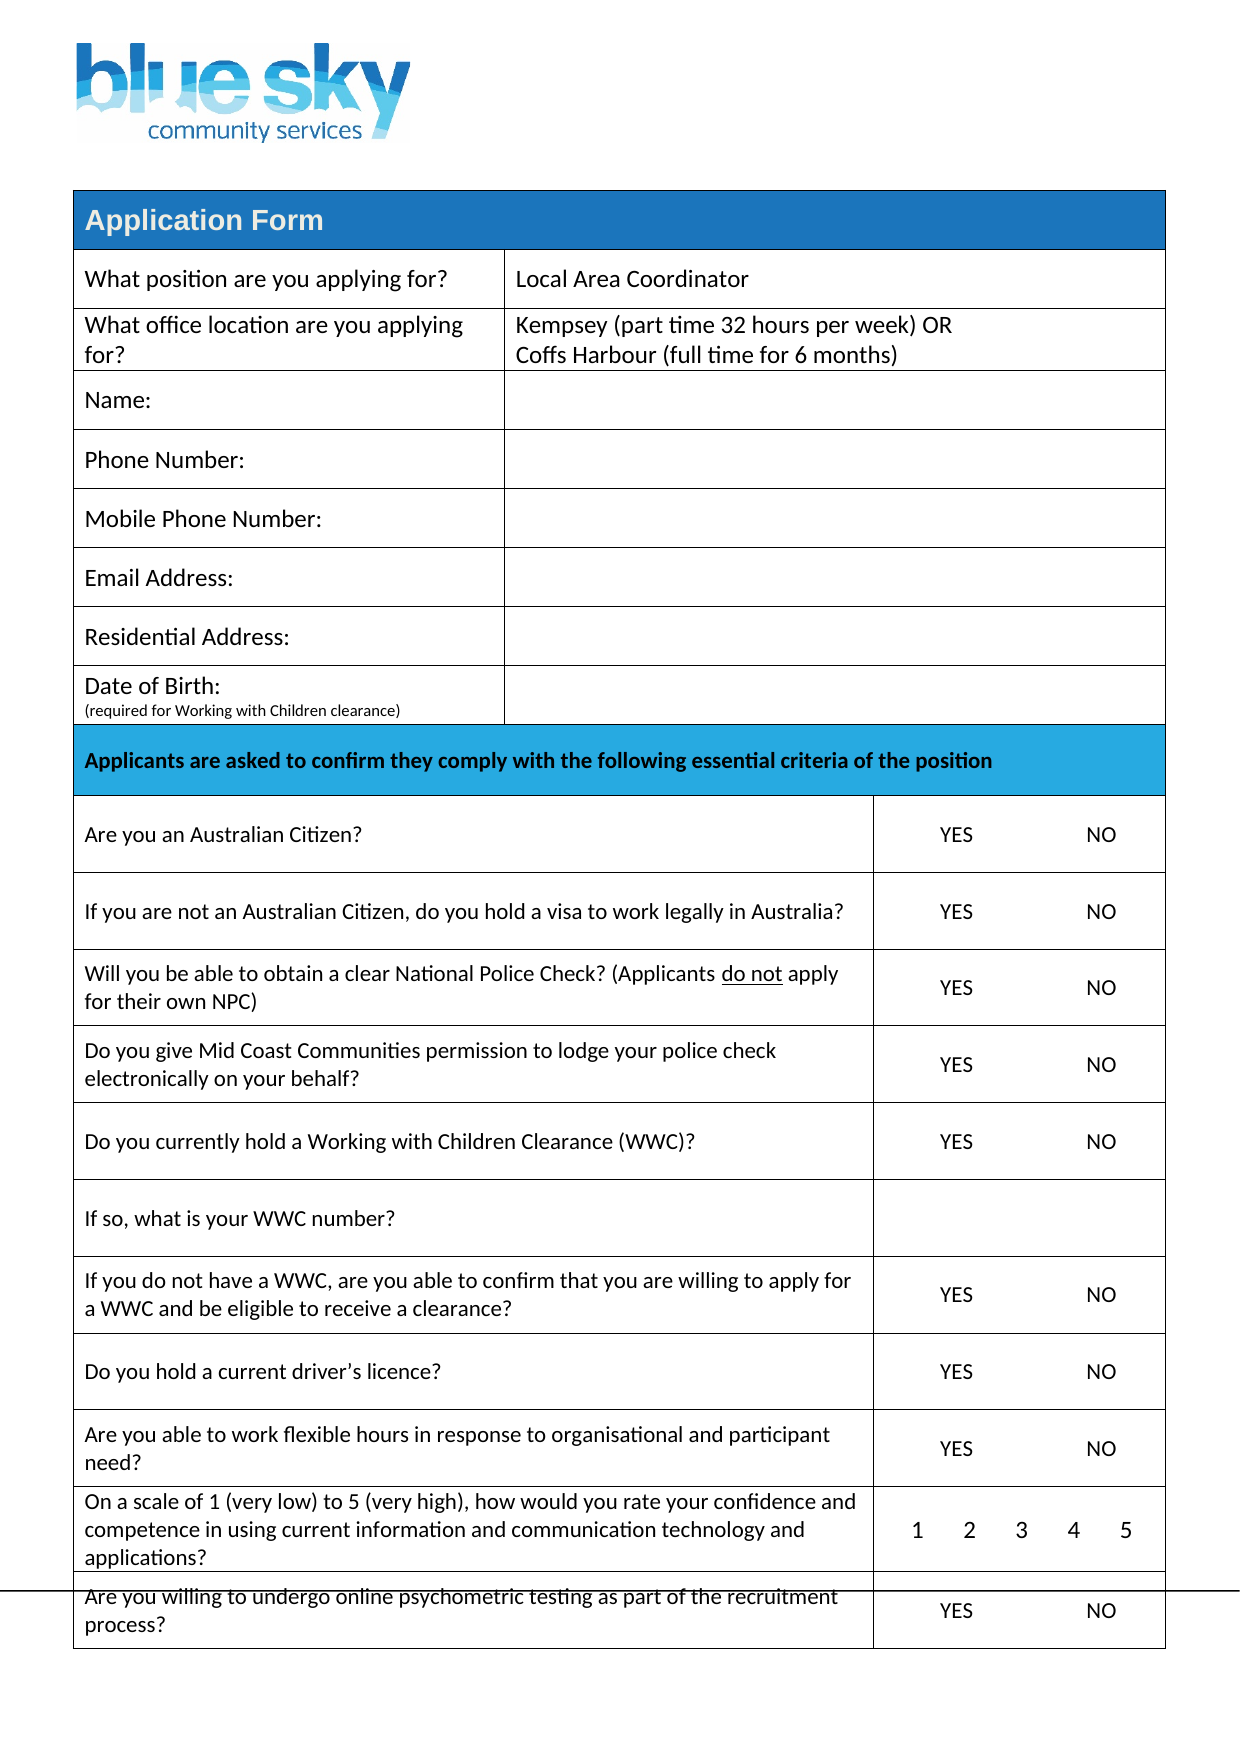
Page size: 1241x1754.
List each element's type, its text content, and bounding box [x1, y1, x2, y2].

table_cell YES NO [874, 1257, 1165, 1332]
table_cell Will you be able to obtain a clear National Police Check? (Applicants do not apply for their own NPC) [74, 950, 873, 1025]
table_cell [505, 666, 1165, 724]
table_cell Do you hold a current driver’s licence? [74, 1334, 873, 1409]
table_cell YES NO [874, 1572, 1165, 1648]
table_cell [505, 607, 1165, 665]
table_cell Date of Birth: (required for Working with Children clearance) [74, 666, 504, 724]
table_cell YES NO [874, 1334, 1165, 1409]
table_cell [874, 1180, 1165, 1256]
table_cell YES NO [874, 1410, 1165, 1486]
table_cell Mobile Phone Number: [74, 489, 504, 547]
table_cell 1 2 3 4 5 [874, 1487, 1165, 1571]
table_cell Do you give Mid Coast Communities permission to lodge your police check electronically on your behalf? [74, 1026, 873, 1102]
table_cell What position are you applying for? [74, 250, 504, 308]
table_cell YES NO [874, 873, 1165, 949]
table_cell If you are not an Australian Citizen, do you hold a visa to work legally in Australia? [74, 873, 873, 949]
table_cell Kempsey (part time 32 hours per week) OR Coffs Harbour (full time for 6 months) [505, 309, 1165, 370]
table_cell [505, 430, 1165, 488]
table_cell Email Address: [74, 548, 504, 606]
table_cell [505, 548, 1165, 606]
table_cell Applicants are asked to confirm they comply with the following essential criteria of the position [74, 725, 1165, 795]
table_cell [505, 489, 1165, 547]
table_cell Phone Number: [74, 430, 504, 488]
table_cell Do you currently hold a Working with Children Clearance (WWC)? [74, 1103, 873, 1179]
table_cell Name: [74, 371, 504, 429]
picture [76, 43, 411, 143]
table_cell YES NO [874, 1026, 1165, 1102]
table_cell YES NO [874, 1103, 1165, 1179]
table_cell If you do not have a WWC, are you able to confirm that you are willing to apply for a WWC and be eligible to receive a clearance? [74, 1257, 873, 1332]
table_cell If so, what is your WWC number? [74, 1180, 873, 1256]
table_cell Are you able to work flexible hours in response to organisational and participant need? [74, 1410, 873, 1486]
table_cell Are you an Australian Citizen? [74, 796, 873, 872]
table_cell Residential Address: [74, 607, 504, 665]
table_cell Are you willing to undergo online psychometric testing as part of the recruitment process? [74, 1572, 873, 1648]
table_cell [505, 371, 1165, 429]
table_cell What office location are you applying for? [74, 309, 504, 370]
table_cell YES NO [874, 796, 1165, 872]
table_cell YES NO [874, 950, 1165, 1025]
table_header Application Form [74, 191, 1165, 249]
table_cell Local Area Coordinator [505, 250, 1165, 308]
table_cell On a scale of 1 (very low) to 5 (very high), how would you rate your confidence and competence in using current information and communication technology and applications? [74, 1487, 873, 1571]
